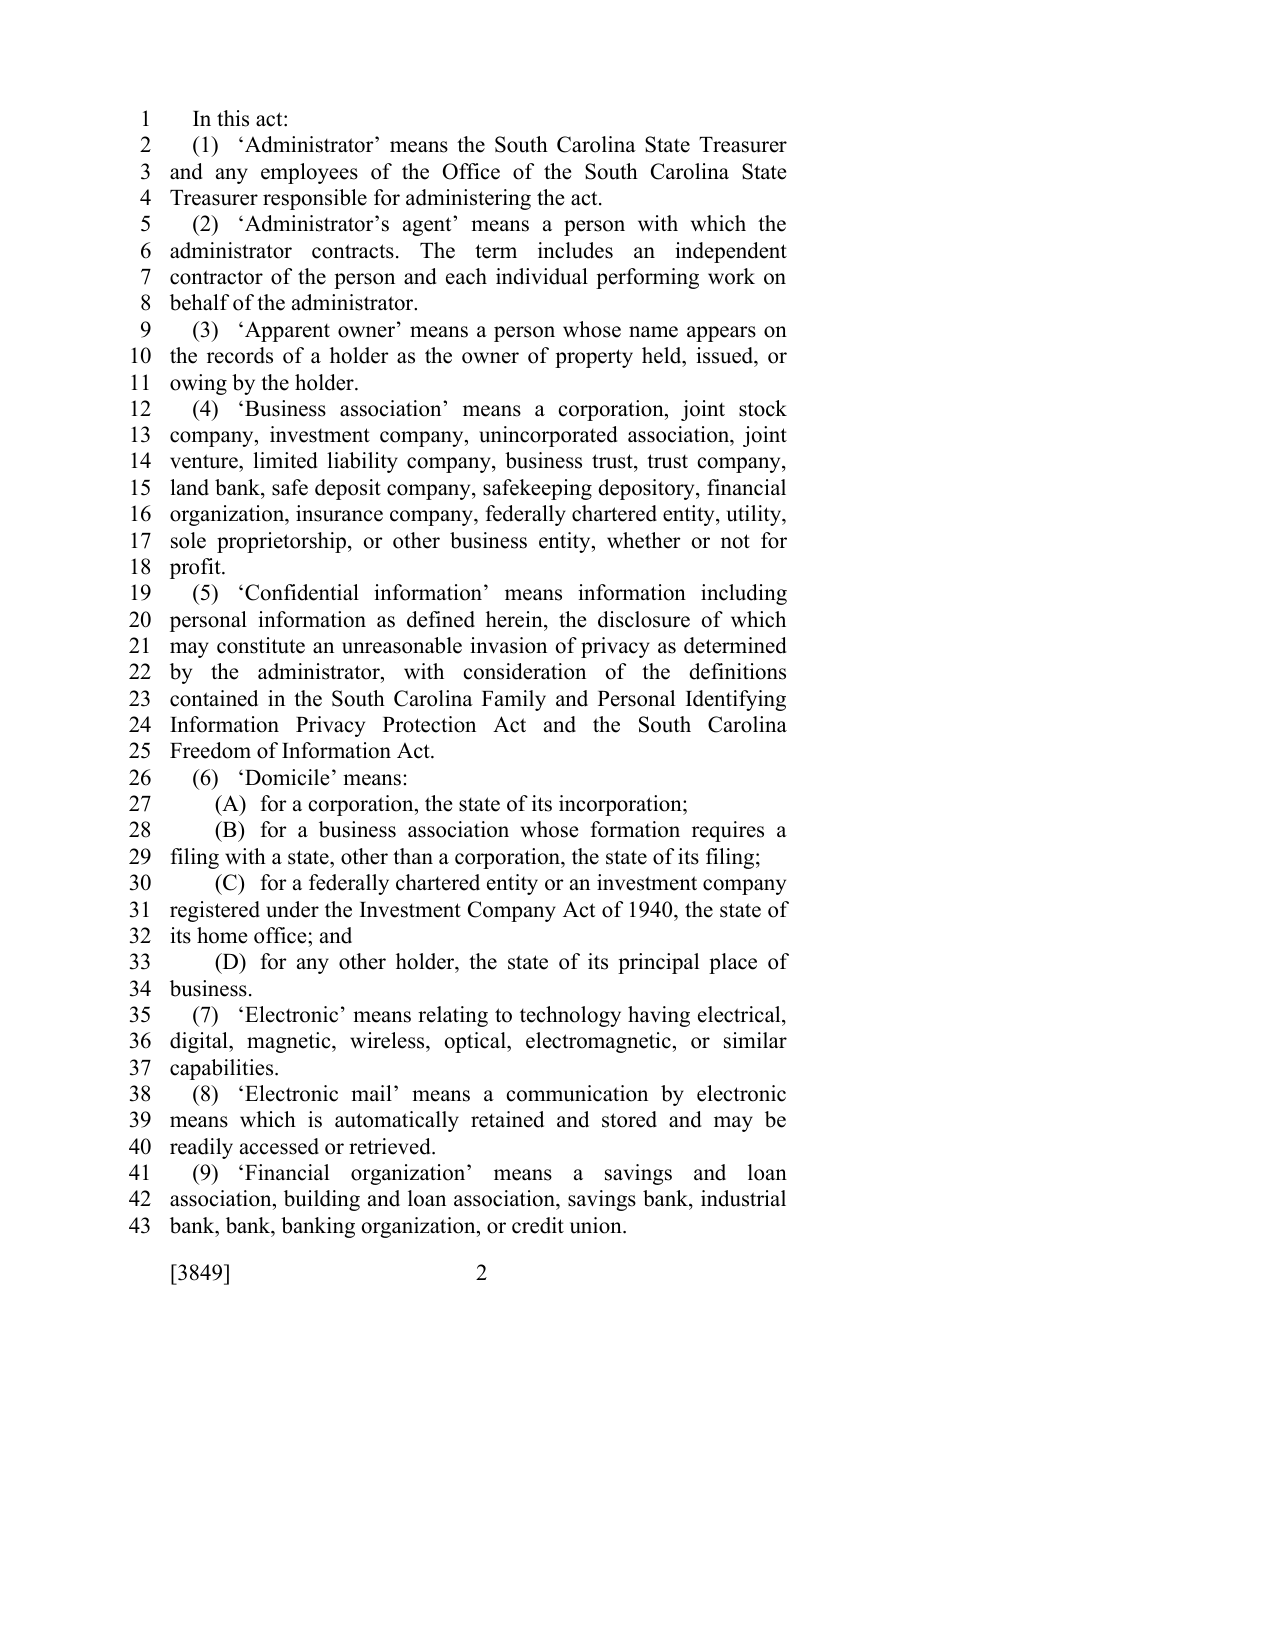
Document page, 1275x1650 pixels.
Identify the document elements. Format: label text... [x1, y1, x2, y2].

text (4) ‘Business association’ means a corporation, joint stock company, investment company, unincorporated association, joint venture, limited liability company, business trust, trust company, land bank, safe deposit company, safekeeping depository, financial organization, insurance company, federally chartered entity, utility, sole proprietorship, or other business entity, whether or not for profit. [169, 395, 787, 579]
text (C) for a federally chartered entity or an investment company registered under the Investment Company Act of 1940, the state of its home office; and [169, 869, 787, 948]
text (5) ‘Confidential information’ means information including personal information as defined herein, the disclosure of which may constitute an unreasonable invasion of privacy as determined by the administrator, with consideration of the definitions contained in the South Carolina Family and Personal Identifying Information Privacy Protection Act and the South Carolina Freedom of Information Act. [169, 579, 787, 764]
text (7) ‘Electronic’ means relating to technology having electrical, digital, magnetic, wireless, optical, electromagnetic, or similar capabilities. [169, 1001, 787, 1080]
text (8) ‘Electronic mail’ means a communication by electronic means which is automatically retained and stored and may be readily accessed or retrieved. [169, 1080, 787, 1159]
text (3) ‘Apparent owner’ means a person whose name appears on the records of a holder as the owner of property held, issued, or owing by the holder. [169, 316, 787, 395]
text (A) for a corporation, the state of its incorporation; [169, 790, 787, 817]
text (6) ‘Domicile’ means: [169, 764, 787, 790]
text In this act: [169, 105, 787, 131]
text (9) ‘Financial organization’ means a savings and loan association, building and loan association, savings bank, industrial bank, bank, banking organization, or credit union. [169, 1159, 787, 1238]
text (1) ‘Administrator’ means the South Carolina State Treasurer and any employees of the Office of the South Carolina State Treasurer responsible for administering the act. [169, 131, 787, 210]
text (B) for a business association whose formation requires a filing with a state, other than a corporation, the state of its filing; [169, 817, 787, 869]
text (2) ‘Administrator’s agent’ means a person with which the administrator contracts. The term includes an independent contractor of the person and each individual performing work on behalf of the administrator. [169, 210, 787, 316]
text (D) for any other holder, the state of its principal place of business. [169, 948, 787, 1001]
